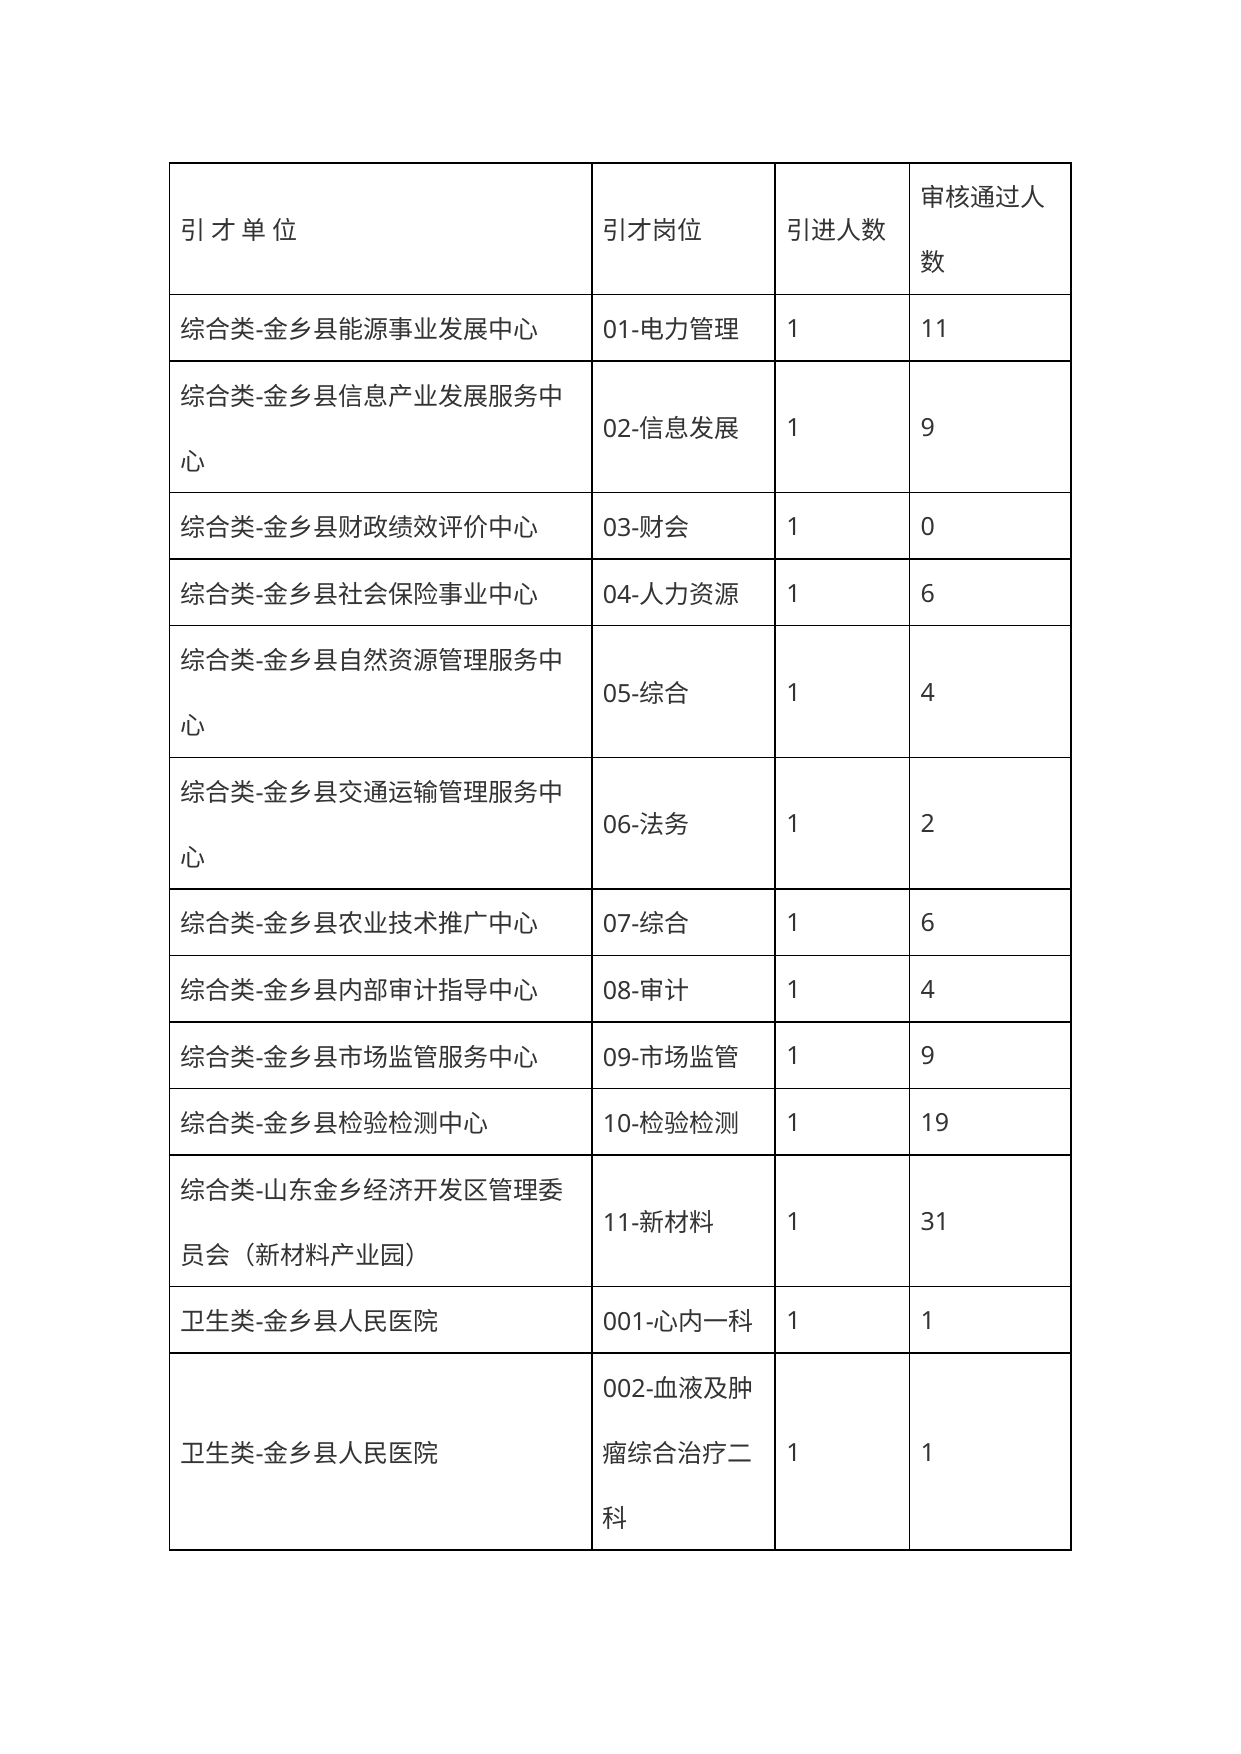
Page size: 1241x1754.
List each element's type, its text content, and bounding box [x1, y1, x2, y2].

table_cell 1 [776, 1089, 909, 1154]
table_cell 综合类-金乡县内部审计指导中心 [170, 956, 591, 1021]
table_cell 0 [910, 493, 1070, 558]
table_cell 09-市场监管 [593, 1023, 774, 1088]
table_cell 1 [776, 493, 909, 558]
table_cell 4 [910, 956, 1070, 1021]
table_cell 002-血液及肿瘤综合治疗二科 [593, 1354, 774, 1549]
table_cell 1 [910, 1354, 1070, 1549]
table_cell 08-审计 [593, 956, 774, 1021]
table_cell 1 [776, 1354, 909, 1549]
table_cell 1 [910, 1287, 1070, 1352]
table_cell 综合类-金乡县农业技术推广中心 [170, 890, 591, 954]
table_header 审核通过人数 [910, 164, 1070, 293]
table_cell 05-综合 [593, 626, 774, 756]
table_cell 综合类-金乡县信息产业发展服务中心 [170, 362, 591, 492]
table_cell 1 [776, 626, 909, 756]
table_cell 卫生类-金乡县人民医院 [170, 1354, 591, 1549]
table_cell 6 [910, 890, 1070, 954]
table_cell 07-综合 [593, 890, 774, 954]
table_cell 6 [910, 560, 1070, 625]
table_cell 06-法务 [593, 758, 774, 888]
table_cell 11 [910, 295, 1070, 360]
table_cell 1 [776, 1023, 909, 1088]
table_cell 9 [910, 362, 1070, 492]
table_cell 02-信息发展 [593, 362, 774, 492]
table_cell 03-财会 [593, 493, 774, 558]
table_cell 01-电力管理 [593, 295, 774, 360]
table_cell 1 [776, 295, 909, 360]
table_cell 04-人力资源 [593, 560, 774, 625]
table_cell 综合类-金乡县自然资源管理服务中心 [170, 626, 591, 756]
table_header 引 才 单 位 [170, 164, 591, 293]
table_cell 1 [776, 560, 909, 625]
table_cell 1 [776, 758, 909, 888]
table_header 引进人数 [776, 164, 909, 293]
table_cell 10-检验检测 [593, 1089, 774, 1154]
table_cell 2 [910, 758, 1070, 888]
table_cell 综合类-山东金乡经济开发区管理委员会（新材料产业园） [170, 1156, 591, 1286]
table_cell 综合类-金乡县社会保险事业中心 [170, 560, 591, 625]
table_cell 31 [910, 1156, 1070, 1286]
table_cell 1 [776, 956, 909, 1021]
table_cell 1 [776, 362, 909, 492]
table_header 引才岗位 [593, 164, 774, 293]
table_cell 1 [776, 1156, 909, 1286]
table_cell 卫生类-金乡县人民医院 [170, 1287, 591, 1352]
table_cell 1 [776, 890, 909, 954]
table_cell 11-新材料 [593, 1156, 774, 1286]
table_cell 综合类-金乡县交通运输管理服务中心 [170, 758, 591, 888]
table_cell 综合类-金乡县能源事业发展中心 [170, 295, 591, 360]
table_cell 19 [910, 1089, 1070, 1154]
table_cell 1 [776, 1287, 909, 1352]
table_cell 4 [910, 626, 1070, 756]
table_cell 综合类-金乡县市场监管服务中心 [170, 1023, 591, 1088]
table_cell 综合类-金乡县检验检测中心 [170, 1089, 591, 1154]
table_cell 9 [910, 1023, 1070, 1088]
table_cell 001-心内一科 [593, 1287, 774, 1352]
table_cell 综合类-金乡县财政绩效评价中心 [170, 493, 591, 558]
